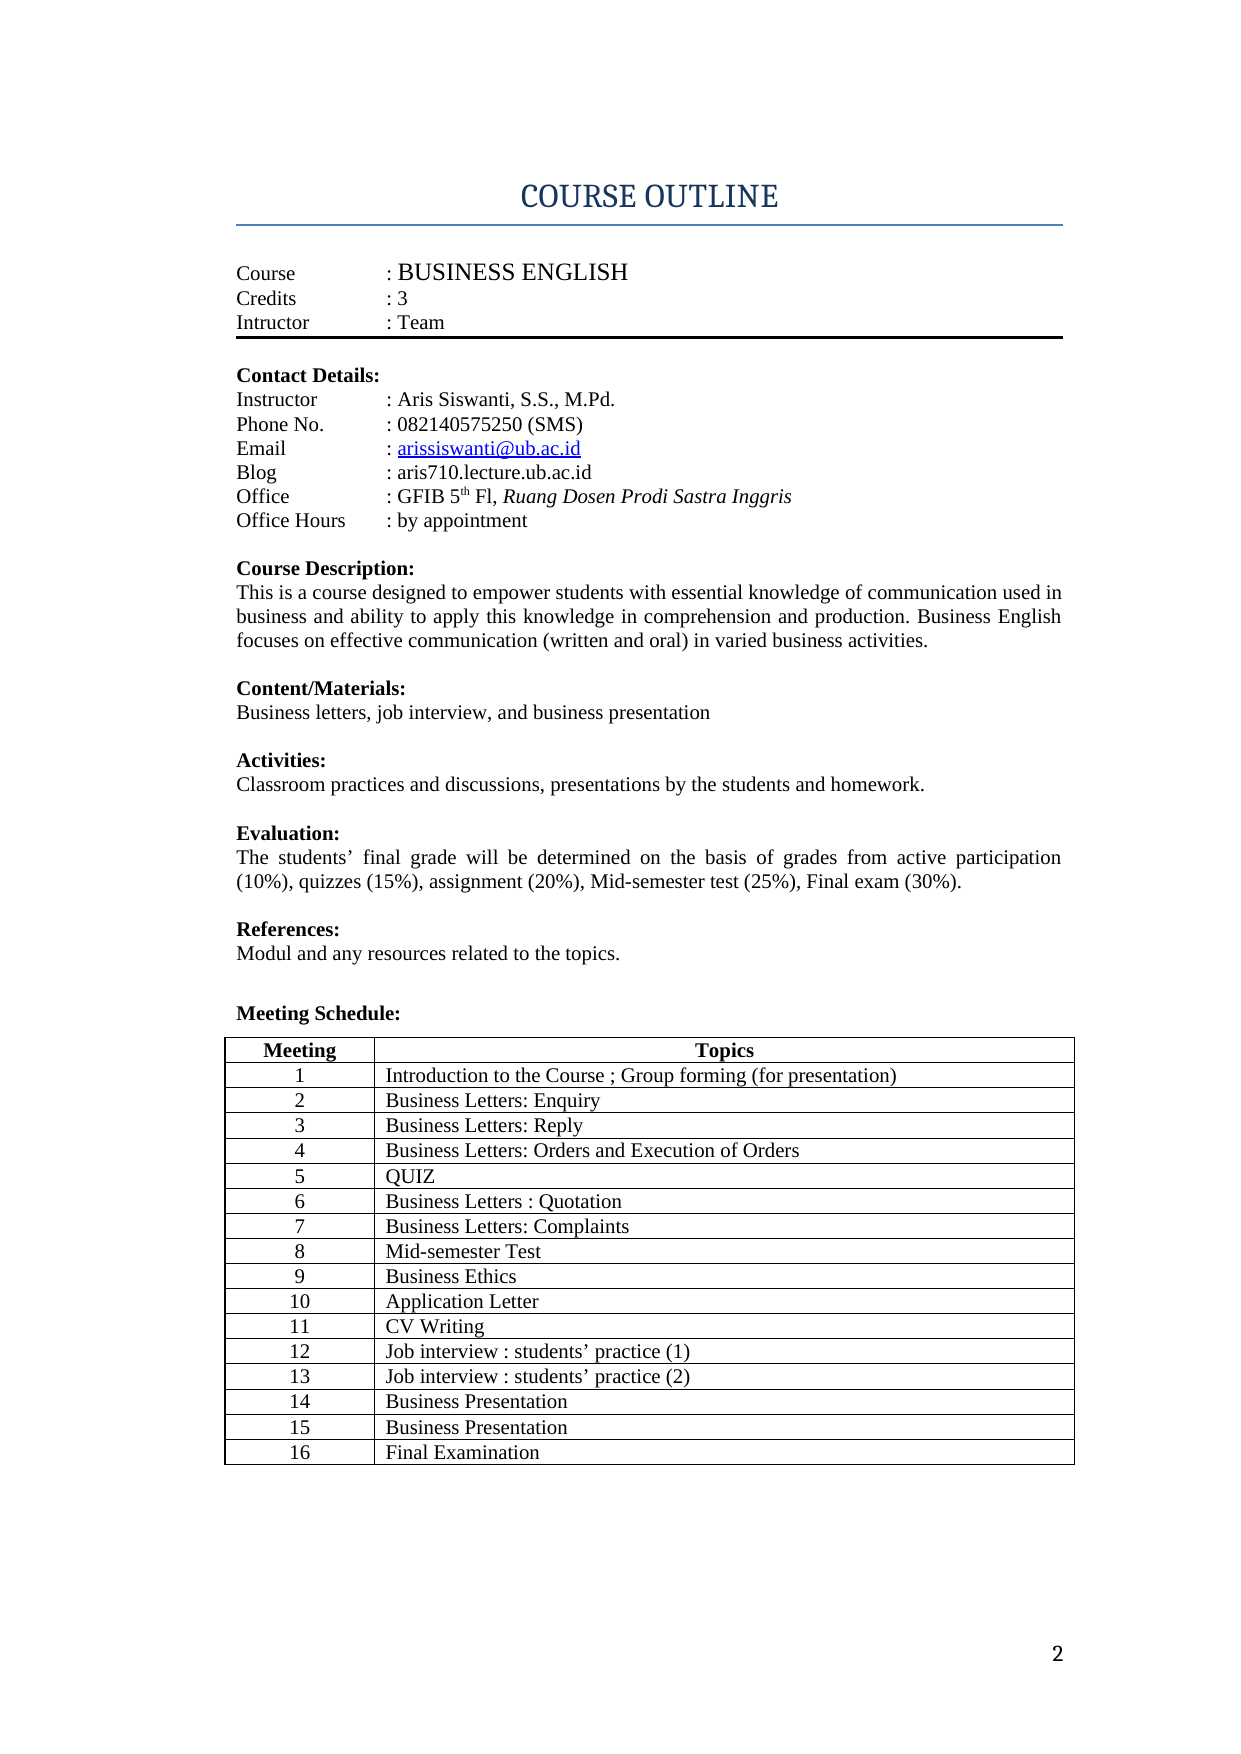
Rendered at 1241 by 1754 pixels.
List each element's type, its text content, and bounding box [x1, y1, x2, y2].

text Blog : aris710.lecture.ub.ac.id [236, 459, 1063, 484]
text Phone No. : 082140575250 (SMS) [236, 411, 1063, 436]
table_cell Job interview : students’ practice (1) [375, 1339, 1074, 1363]
table_cell Business Letters: Reply [375, 1113, 1074, 1137]
table_cell Business Presentation [375, 1415, 1074, 1439]
table_cell 12 [226, 1339, 374, 1363]
text Classroom practices and discussions, presentations by the students and homework. [236, 772, 1063, 796]
table_cell Business Ethics [375, 1264, 1074, 1288]
text Business letters, job interview, and business presentation [236, 700, 1063, 724]
table_cell 5 [226, 1164, 374, 1188]
table_cell Business Letters: Complaints [375, 1214, 1074, 1238]
table_cell 2 [226, 1088, 374, 1112]
table_cell 6 [226, 1189, 374, 1213]
table_cell 16 [226, 1440, 374, 1464]
text This is a course designed to empower students with essential knowledge of communication used in business and ability to apply this knowledge in comprehension and production. Business English focuses on effective communication (written and oral) in varied business activities. [236, 580, 1063, 652]
table_cell Business Letters: Orders and Execution of Orders [375, 1139, 1074, 1162]
table_cell 14 [226, 1390, 374, 1413]
table_cell Final Examination [375, 1440, 1074, 1464]
text Office : GFIB 5th Fl, Ruang Dosen Prodi Sastra Inggris [236, 484, 1063, 508]
table_header Topics [375, 1038, 1074, 1062]
text Email : arissiswanti@ub.ac.id [236, 436, 1063, 459]
table_cell 4 [226, 1139, 374, 1162]
text Meeting Schedule: [236, 1001, 1063, 1025]
table_cell Business Letters: Enquiry [375, 1088, 1074, 1112]
table_header Meeting [226, 1038, 374, 1062]
table_cell 11 [226, 1314, 374, 1338]
text Credits : 3 [236, 286, 1063, 310]
table_cell Mid-semester Test [375, 1239, 1074, 1263]
table_cell CV Writing [375, 1314, 1074, 1338]
table_cell Job interview : students’ practice (2) [375, 1364, 1074, 1388]
table_cell 10 [226, 1289, 374, 1313]
table_cell Business Letters : Quotation [375, 1189, 1074, 1213]
text Course : BUSINESS ENGLISH [236, 257, 1063, 286]
text Course Description: [236, 556, 1063, 580]
text Evaluation: [236, 821, 1063, 844]
table_cell 3 [226, 1113, 374, 1137]
text Modul and any resources related to the topics. [236, 941, 1063, 965]
text Content/Materials: [236, 676, 1063, 700]
table_cell Application Letter [375, 1289, 1074, 1313]
table_cell 15 [226, 1415, 374, 1439]
table_cell 7 [226, 1214, 374, 1238]
table_cell Business Presentation [375, 1390, 1074, 1413]
text Contact Details: [236, 363, 1063, 387]
table_cell 13 [226, 1364, 374, 1388]
text Office Hours : by appointment [236, 508, 1063, 532]
text Intructor : Team [236, 310, 1063, 336]
table_cell 9 [226, 1264, 374, 1288]
table_cell Introduction to the Course ; Group forming (for presentation) [375, 1063, 1074, 1087]
title COURSE OUTLINE [236, 177, 1063, 224]
text References: [236, 917, 1063, 941]
table_cell 1 [226, 1063, 374, 1087]
table_cell QUIZ [375, 1164, 1074, 1188]
text The students’ final grade will be determined on the basis of grades from active participation (10%), quizzes (15%), assignment (20%), Mid-semester test (25%), Final exam (30%). [236, 844, 1063, 893]
text Instructor : Aris Siswanti, S.S., M.Pd. [236, 387, 1063, 411]
text Activities: [236, 748, 1063, 772]
table_cell 8 [226, 1239, 374, 1263]
